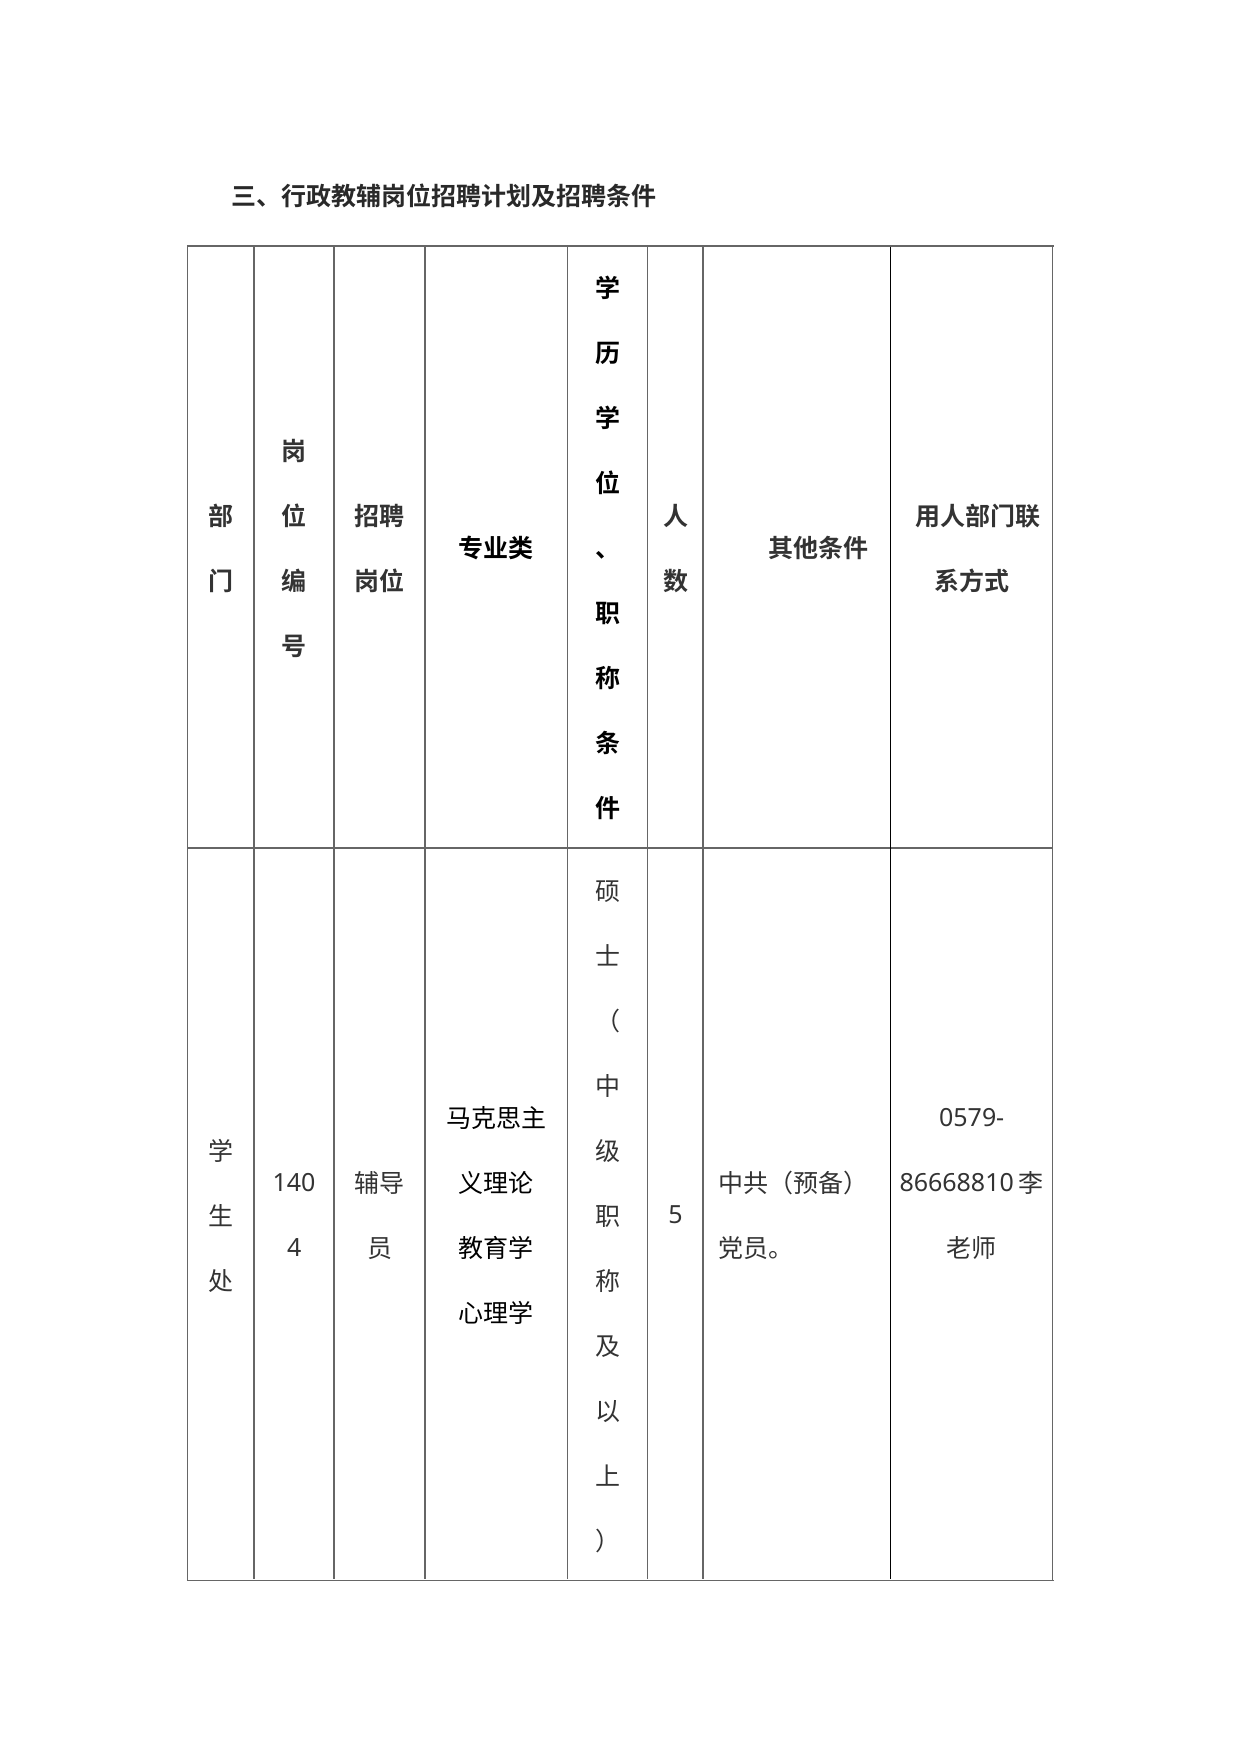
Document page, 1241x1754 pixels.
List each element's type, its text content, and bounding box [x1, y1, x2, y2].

table_cell 中共（预备）党员。 [704, 849, 890, 1579]
table_header 其他条件 [704, 247, 890, 847]
table_header 招聘岗位 [335, 247, 424, 847]
text 三、行政教辅岗位招聘计划及招聘条件 [187, 162, 1053, 227]
table_cell 硕士 （中级职称及以上） [568, 849, 647, 1579]
table_header 人数 [648, 247, 702, 847]
table_cell 5 [648, 849, 702, 1579]
table_cell 辅导员 [335, 849, 424, 1579]
table_header 学历学位、职称条件 [568, 247, 647, 847]
table_header 部门 [188, 247, 253, 847]
table_header 用人部门联系方式 [891, 247, 1052, 847]
table_header 岗位编号 [255, 247, 333, 847]
table_cell 0579-86668810李老师 [891, 849, 1052, 1579]
table_cell 马克思主义理论 教育学 心理学 [426, 849, 567, 1579]
table_cell 1404 [255, 849, 333, 1579]
table_header 专业类 [426, 247, 567, 847]
table_cell 学生处 [188, 849, 253, 1579]
